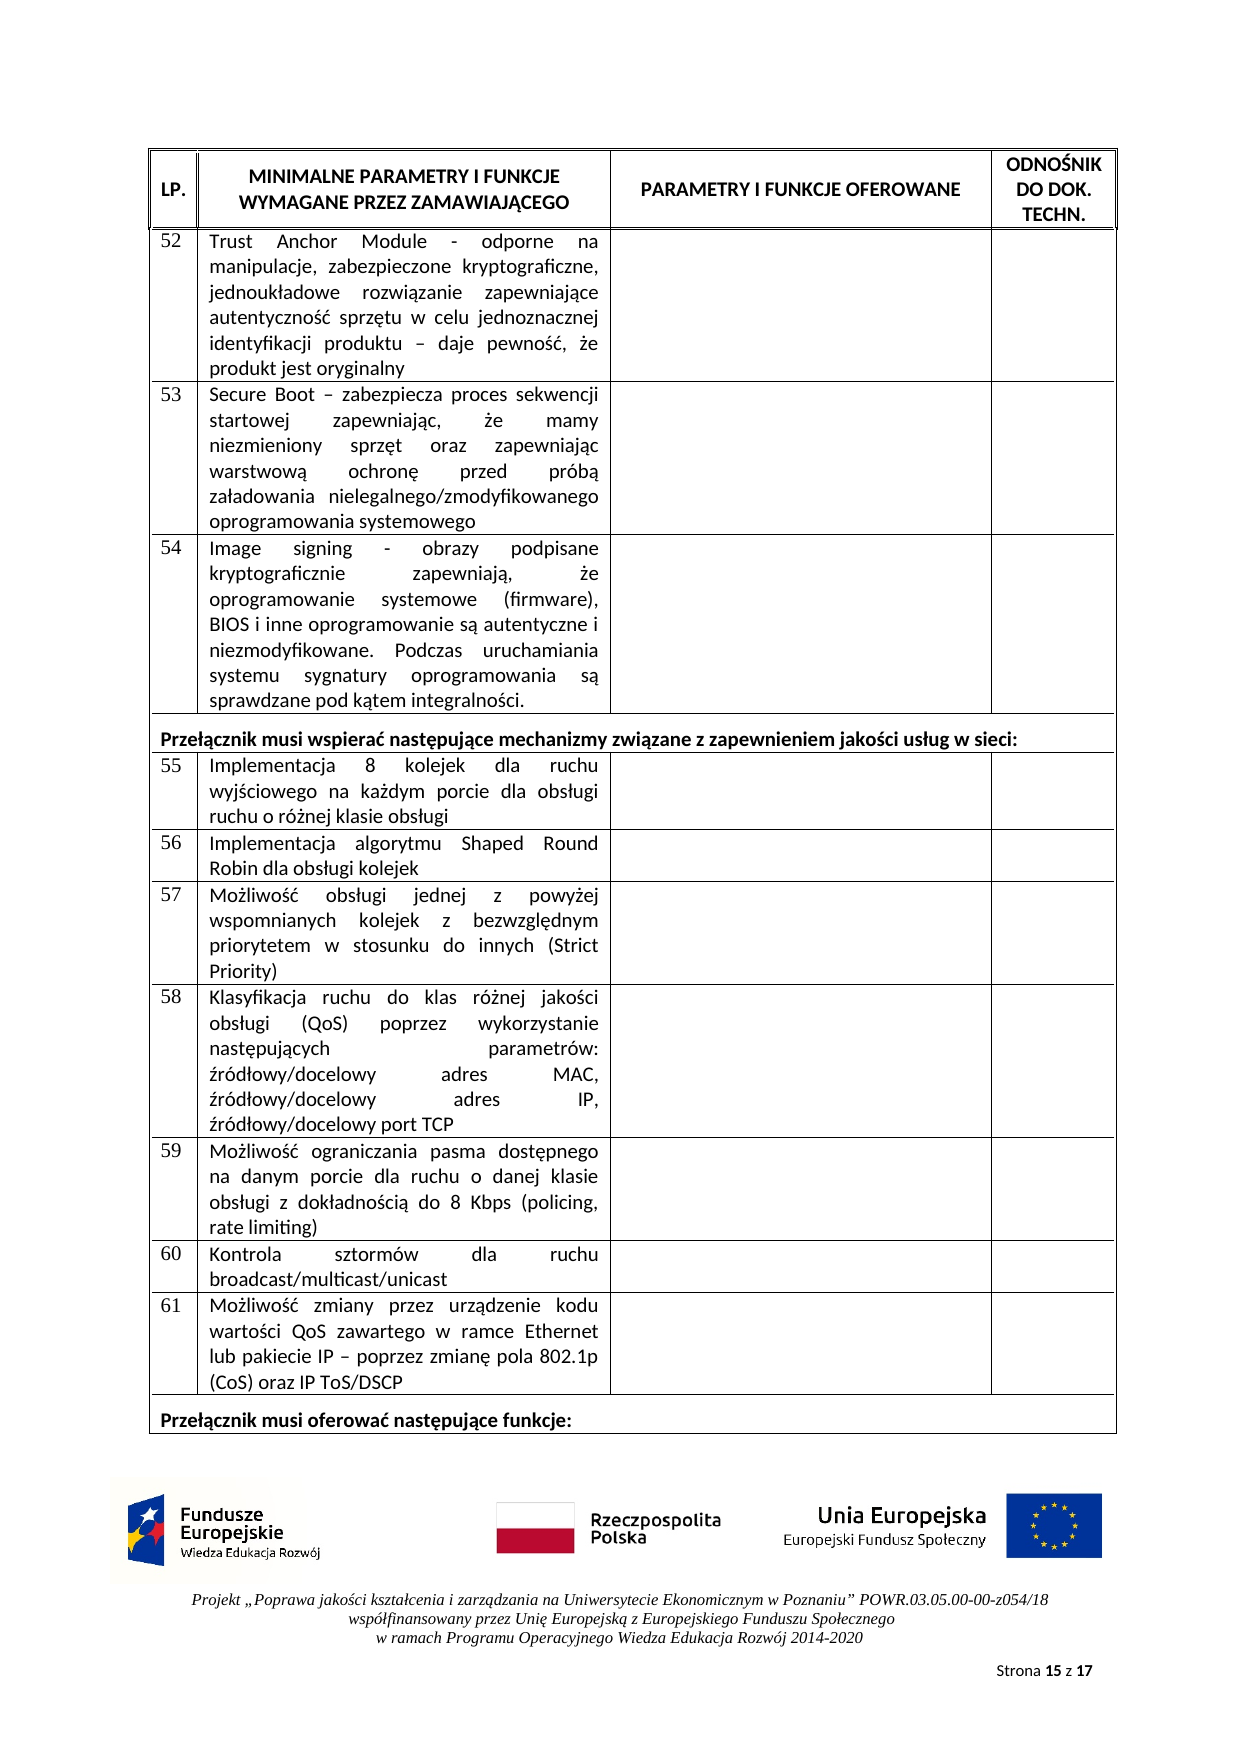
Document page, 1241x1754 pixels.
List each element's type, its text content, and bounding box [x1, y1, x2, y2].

table_cell Trust Anchor Module - odporne na manipulacje, zabezpieczone kryptograficzne, jednoukładowe rozwiązanie zapewniające autentyczność sprzętu w celu jednoznacznej identyfikacji produktu – daje pewność, że produkt jest oryginalny [198, 230, 610, 381]
table_cell Możliwość zmiany przez urządzenie kodu wartości QoS zawartego w ramce Ethernet lub pakiecie IP – poprzez zmianę pola 802.1p (CoS) oraz IP ToS/DSCP [198, 1293, 610, 1394]
picture [479, 1485, 737, 1570]
picture [763, 1472, 1123, 1579]
table_cell [611, 1293, 991, 1394]
table_cell [611, 882, 991, 983]
table_header LP. [151, 149, 198, 227]
table_cell Klasyfikacja ruchu do klas różnej jakości obsługi (QoS) poprzez wykorzystanie następujących parametrów: źródłowy/docelowy adres MAC, źródłowy/docelowy adres IP, źródłowy/docelowy port TCP [198, 985, 610, 1137]
table_header MINIMALNE PARAMETRY I FUNKCJE WYMAGANE PRZEZ ZAMAWIAJĄCEGO [198, 151, 610, 227]
table_cell [611, 985, 991, 1137]
table_cell Kontrola sztormów dla ruchu broadcast/multicast/unicast [198, 1241, 610, 1292]
table_cell Przełącznik musi oferować następujące funkcje: [150, 1394, 1116, 1433]
table_cell 60 [150, 1240, 197, 1292]
table_cell 61 [150, 1292, 197, 1394]
table_cell [992, 1292, 1116, 1394]
table_cell 55 [150, 752, 197, 829]
table_cell [992, 881, 1116, 983]
picture [110, 1477, 337, 1584]
table_header PARAMETRY I FUNKCJE OFEROWANE [611, 151, 991, 227]
table_cell 58 [150, 984, 197, 1137]
table_cell [992, 984, 1116, 1137]
table_cell [992, 381, 1116, 534]
table_cell [992, 1240, 1116, 1292]
table_cell [992, 829, 1116, 881]
table_cell [611, 230, 991, 381]
table_cell 57 [150, 881, 197, 983]
table_cell [992, 534, 1116, 713]
table_cell Przełącznik musi wspierać następujące mechanizmy związane z zapewnieniem jakości usług w sieci: [150, 713, 1116, 752]
table_cell 56 [150, 829, 197, 881]
table_cell [611, 535, 991, 713]
table_cell 54 [150, 534, 197, 713]
table_cell [611, 382, 991, 534]
table_cell [992, 1137, 1116, 1240]
table_cell 52 [150, 227, 197, 381]
table_cell [992, 752, 1116, 829]
table_header ODNOŚNIK DO DOK. TECHN. [992, 151, 1115, 227]
table_cell Image signing - obrazy podpisane kryptograficznie zapewniają, że oprogramowanie systemowe (firmware), BIOS i inne oprogramowanie są autentyczne i niezmodyfikowane. Podczas uruchamiania systemu sygnatury oprogramowania są sprawdzane pod kątem integralności. [198, 535, 610, 713]
table_cell [611, 753, 991, 829]
table_cell Implementacja 8 kolejek dla ruchu wyjściowego na każdym porcie dla obsługi ruchu o różnej klasie obsługi [198, 753, 610, 829]
table_cell Możliwość obsługi jednej z powyżej wspomnianych kolejek z bezwzględnym priorytetem w stosunku do innych (Strict Priority) [198, 882, 610, 983]
table_cell Secure Boot – zabezpiecza proces sekwencji startowej zapewniając, że mamy niezmieniony sprzęt oraz zapewniając warstwową ochronę przed próbą załadowania nielegalnego/zmodyfikowanego oprogramowania systemowego [198, 382, 610, 534]
table_cell [611, 830, 991, 881]
table_cell Możliwość ograniczania pasma dostępnego na danym porcie dla ruchu o danej klasie obsługi z dokładnością do 8 Kbps (policing, rate limiting) [198, 1138, 610, 1240]
table_cell [611, 1241, 991, 1292]
table_cell 59 [150, 1137, 197, 1240]
table_cell Implementacja algorytmu Shaped Round Robin dla obsługi kolejek [198, 830, 610, 881]
table_cell [611, 1138, 991, 1240]
table_cell 53 [150, 381, 197, 534]
table_cell [992, 227, 1116, 381]
